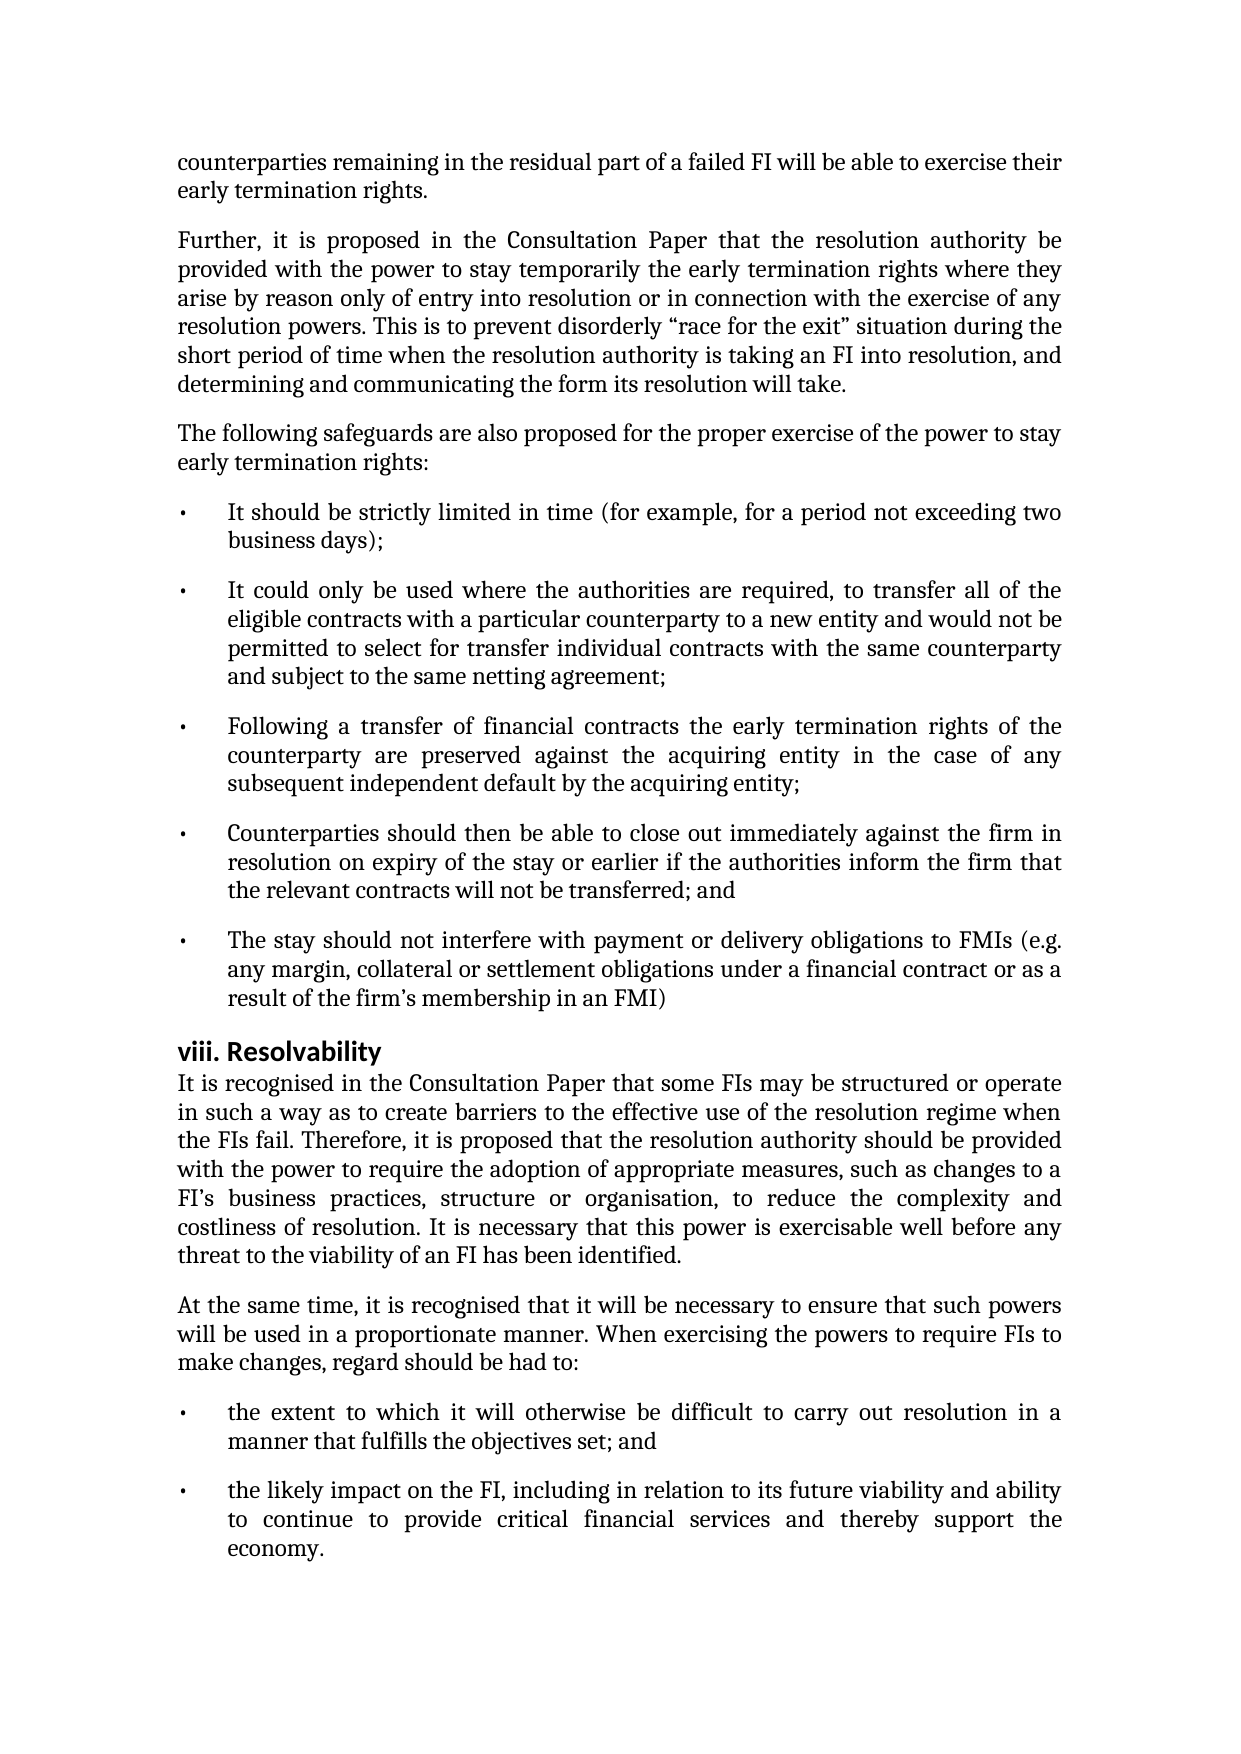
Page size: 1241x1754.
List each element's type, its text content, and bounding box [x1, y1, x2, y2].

text Further, it is proposed in the Consultation Paper that the resolution authority be provided with the power to stay temporarily the early termination rights where they arise by reason only of entry into resolution or in connection with the exercise of any resolution powers. This is to prevent disorderly “race for the exit” situation during the short period of time when the resolution authority is taking an FI into resolution, and determining and communicating the form its resolution will take. [177, 226, 1063, 398]
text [177, 148, 1063, 205]
text At the same time, it is recognised that it will be necessary to ensure that such powers will be used in a proportionate manner. When exercising the powers to require FIs to make changes, regard should be had to: [177, 1291, 1063, 1377]
list Counterparties should then be able to close out immediately against the firm in resolution on expiry of the stay or earlier if the authorities inform the firm that the relevant contracts will not be transferred; and [177, 819, 1063, 905]
list It could only be used where the authorities are required, to transfer all of the eligible contracts with a particular counterparty to a new entity and would not be permitted to select for transfer individual contracts with the same counterparty and subject to the same netting agreement; [177, 576, 1063, 691]
list Following a transfer of financial contracts the early termination rights of the counterparty are preserved against the acquiring entity in the case of any subsequent independent default by the acquiring entity; [177, 712, 1063, 798]
subtitle viii. Resolvability [177, 1033, 1063, 1069]
list It should be strictly limited in time (for example, for a period not exceeding two business days); [177, 498, 1063, 555]
text It is recognised in the Consultation Paper that some FIs may be structured or operate in such a way as to create barriers to the effective use of the resolution regime when the FIs fail. Therefore, it is proposed that the resolution authority should be provided with the power to require the adoption of appropriate measures, such as changes to a FI’s business practices, structure or organisation, to reduce the complexity and costliness of resolution. It is necessary that this power is exercisable well before any threat to the viability of an FI has been identified. [177, 1069, 1063, 1270]
list the likely impact on the FI, including in relation to its future viability and ability to continue to provide critical financial services and thereby support the economy. [177, 1476, 1063, 1562]
text The following safeguards are also proposed for the proper exercise of the power to stay early termination rights: [177, 419, 1063, 477]
list the extent to which it will otherwise be difficult to carry out resolution in a manner that fulfills the objectives set; and [177, 1398, 1063, 1455]
list The stay should not interfere with payment or delivery obligations to FMIs (e.g. any margin, collateral or settlement obligations under a financial contract or as a result of the firm’s membership in an FMI) [177, 926, 1063, 1012]
